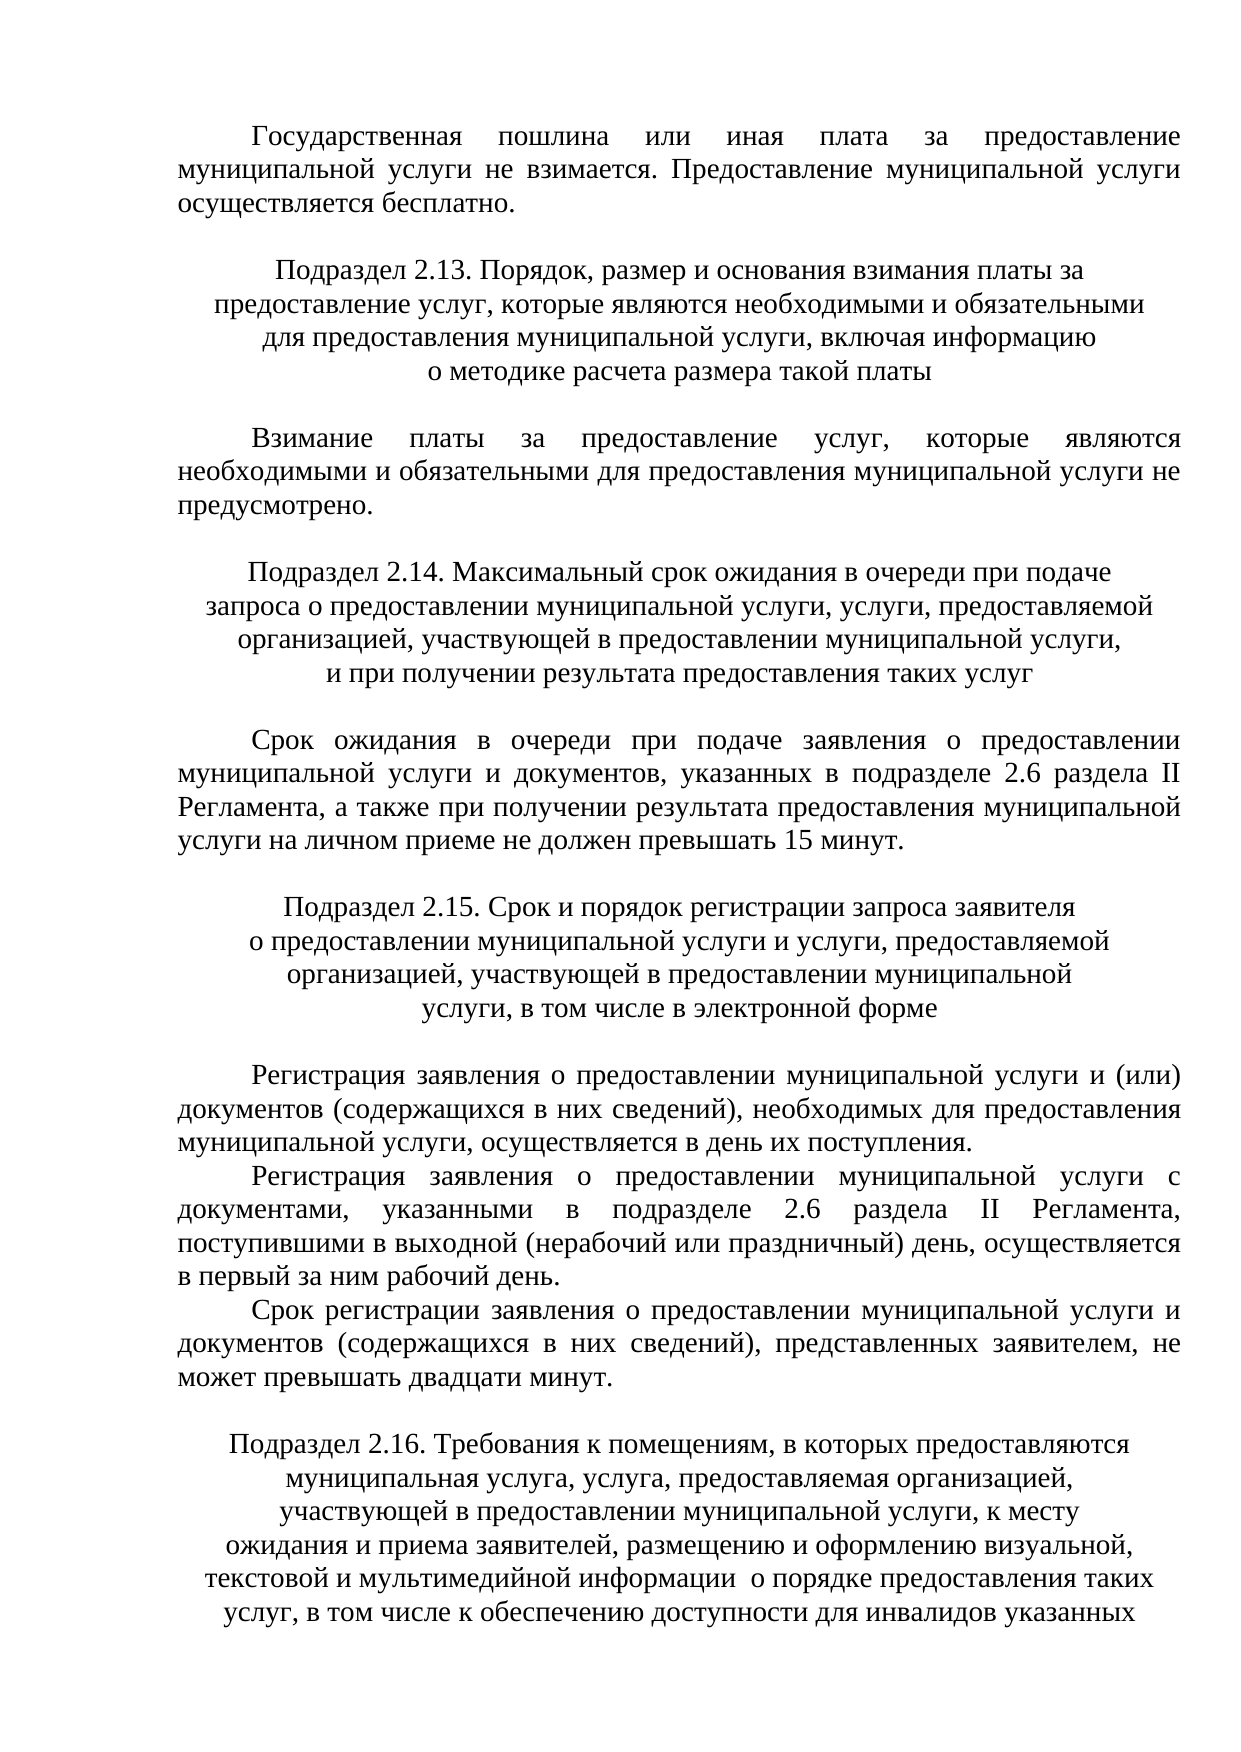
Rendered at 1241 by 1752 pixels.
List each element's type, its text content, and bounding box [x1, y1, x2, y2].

text услуги, в том числе в электронной форме [177, 990, 1182, 1024]
text предоставление услуг, которые являются необходимыми и обязательными [177, 286, 1182, 319]
text Взимание платы за предоставление услуг, которые являются необходимыми и обязательными для предоставления муниципальной услуги не предусмотрено. [177, 420, 1182, 521]
text Подраздел 2.13. Порядок, размер и основания взимания платы за [177, 252, 1182, 286]
text запроса о предоставлении муниципальной услуги, услуги, предоставляемой [177, 588, 1182, 621]
text Подраздел 2.16. Требования к помещениям, в которых предоставляются [177, 1426, 1182, 1460]
text организацией, участвующей в предоставлении муниципальной услуги, [177, 621, 1182, 655]
text ожидания и приема заявителей, размещению и оформлению визуальной, [177, 1527, 1182, 1560]
text участвующей в предоставлении муниципальной услуги, к месту [177, 1493, 1182, 1527]
text Срок регистрации заявления о предоставлении муниципальной услуги и документов (содержащихся в них сведений), представленных заявителем, не может превышать двадцати минут. [177, 1292, 1182, 1393]
text текстовой и мультимедийной информации о порядке предоставления таких услуг, в том числе к обеспечению доступности для инвалидов указанных [177, 1560, 1182, 1627]
text и при получении результата предоставления таких услуг [177, 655, 1182, 688]
text Регистрация заявления о предоставлении муниципальной услуги с документами, указанными в подразделе 2.6 раздела II Регламента, поступившими в выходной (нерабочий или праздничный) день, осуществляется в первый за ним рабочий день. [177, 1158, 1182, 1292]
text Срок ожидания в очереди при подаче заявления о предоставлении муниципальной услуги и документов, указанных в подразделе 2.6 раздела II Регламента, а также при получении результата предоставления муниципальной услуги на личном приеме не должен превышать 15 минут. [177, 722, 1182, 856]
text для предоставления муниципальной услуги, включая информацию [177, 319, 1182, 353]
text Регистрация заявления о предоставлении муниципальной услуги и (или) документов (содержащихся в них сведений), необходимых для предоставления муниципальной услуги, осуществляется в день их поступления. [177, 1057, 1182, 1158]
text Государственная пошлина или иная плата за предоставление муниципальной услуги не взимается. Предоставление муниципальной услуги осуществляется бесплатно. [177, 118, 1182, 219]
text Подраздел 2.15. Срок и порядок регистрации запроса заявителя [177, 889, 1182, 923]
text Подраздел 2.14. Максимальный срок ожидания в очереди при подаче [177, 554, 1182, 588]
text организацией, участвующей в предоставлении муниципальной [177, 957, 1182, 990]
text муниципальная услуга, услуга, предоставляемая организацией, [177, 1460, 1182, 1493]
text о предоставлении муниципальной услуги и услуги, предоставляемой [177, 923, 1182, 957]
text о методике расчета размера такой платы [177, 353, 1182, 386]
